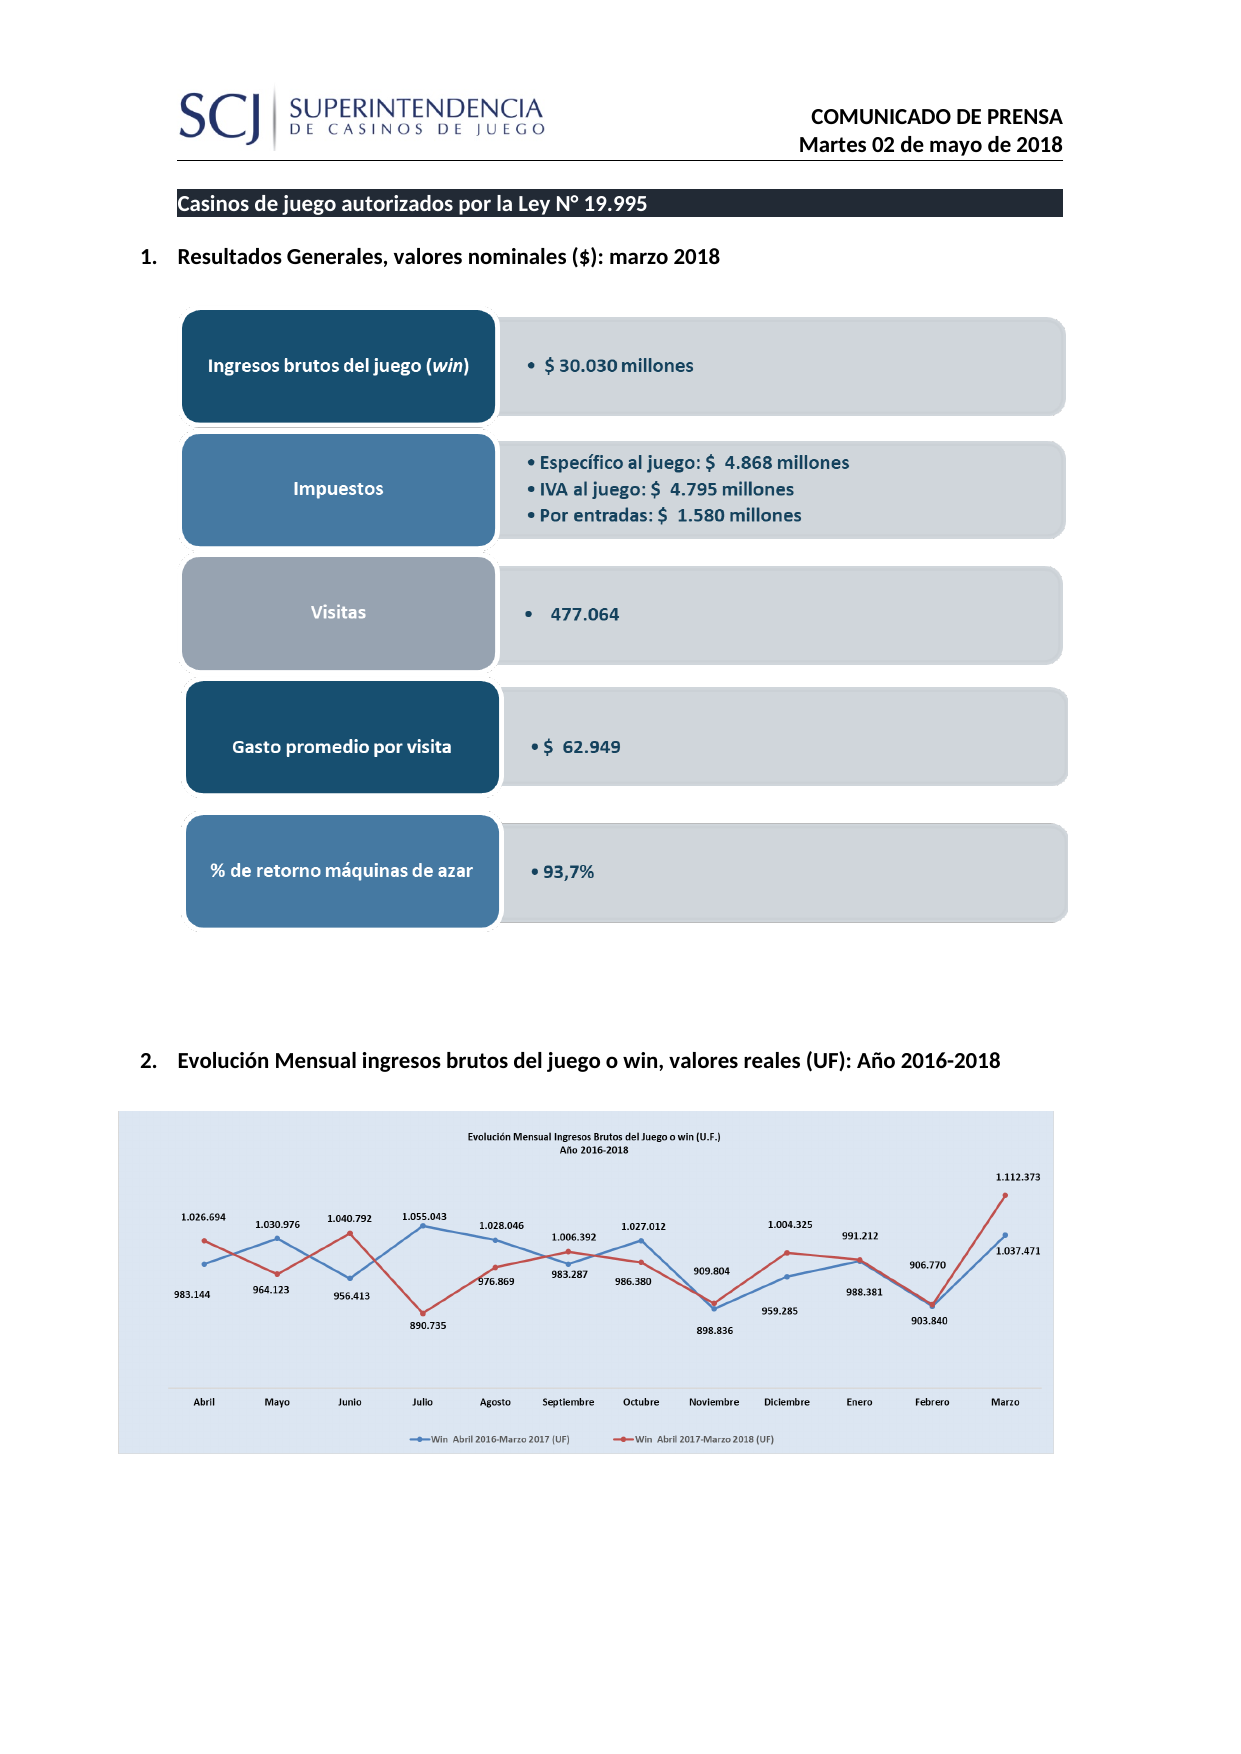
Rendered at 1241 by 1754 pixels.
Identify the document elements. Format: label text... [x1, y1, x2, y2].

picture [176, 68, 546, 151]
picture [118, 1111, 1054, 1454]
list Resultados Generales, valores nominales ($): marzo 2018 [140, 242, 1063, 270]
list Evolución Mensual ingresos brutos del juego o win, valores reales (UF): Año 2016-2018 [140, 1047, 1063, 1074]
text Casinos de juego autorizados por la Ley N° 19.995 [177, 189, 1063, 217]
picture [177, 305, 1068, 932]
